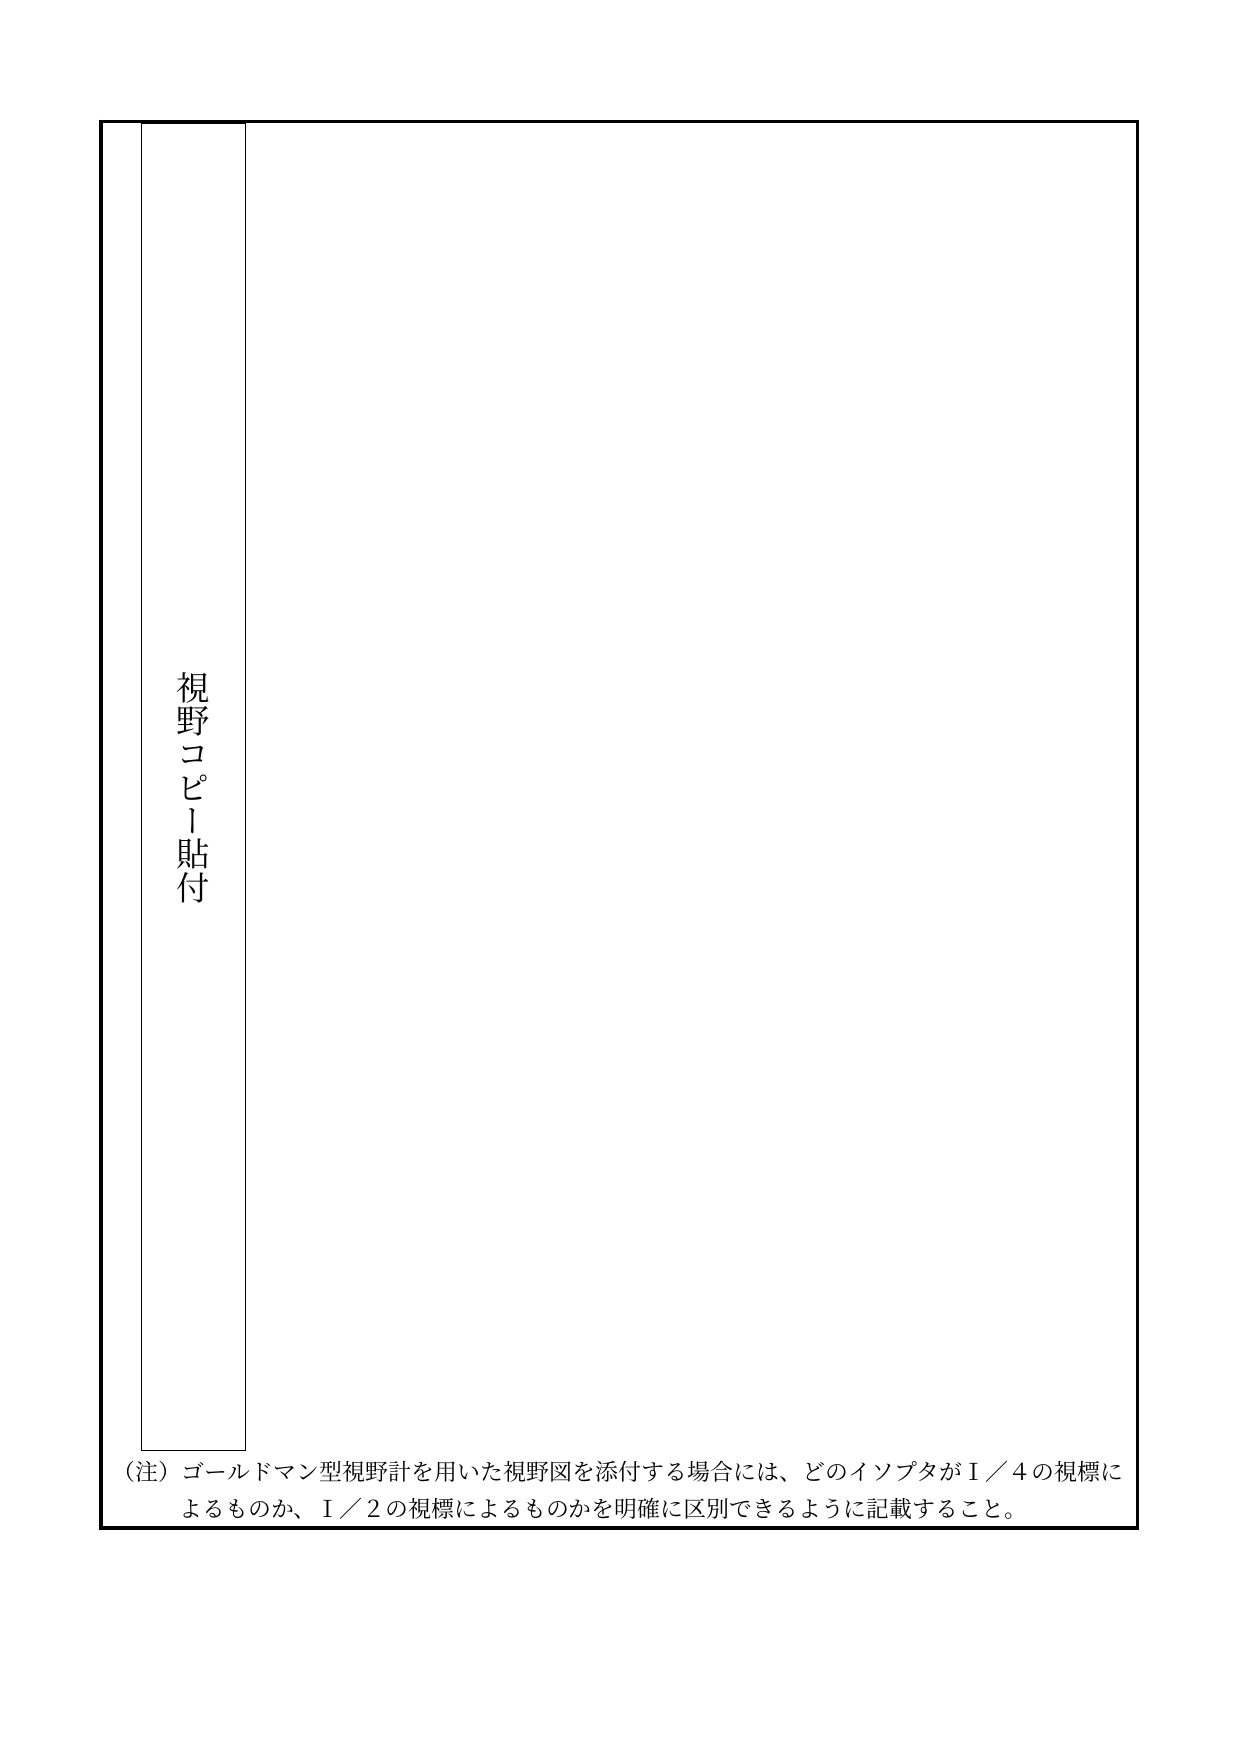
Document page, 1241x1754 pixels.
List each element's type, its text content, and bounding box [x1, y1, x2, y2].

table_header （注）ゴールドマン型視野計を用いた視野図を添付する場合には、どのイソプタがⅠ／４の視標によるものか、Ⅰ／２の視標によるものかを明確に区別できるように記載すること。 [103, 123, 1136, 1526]
